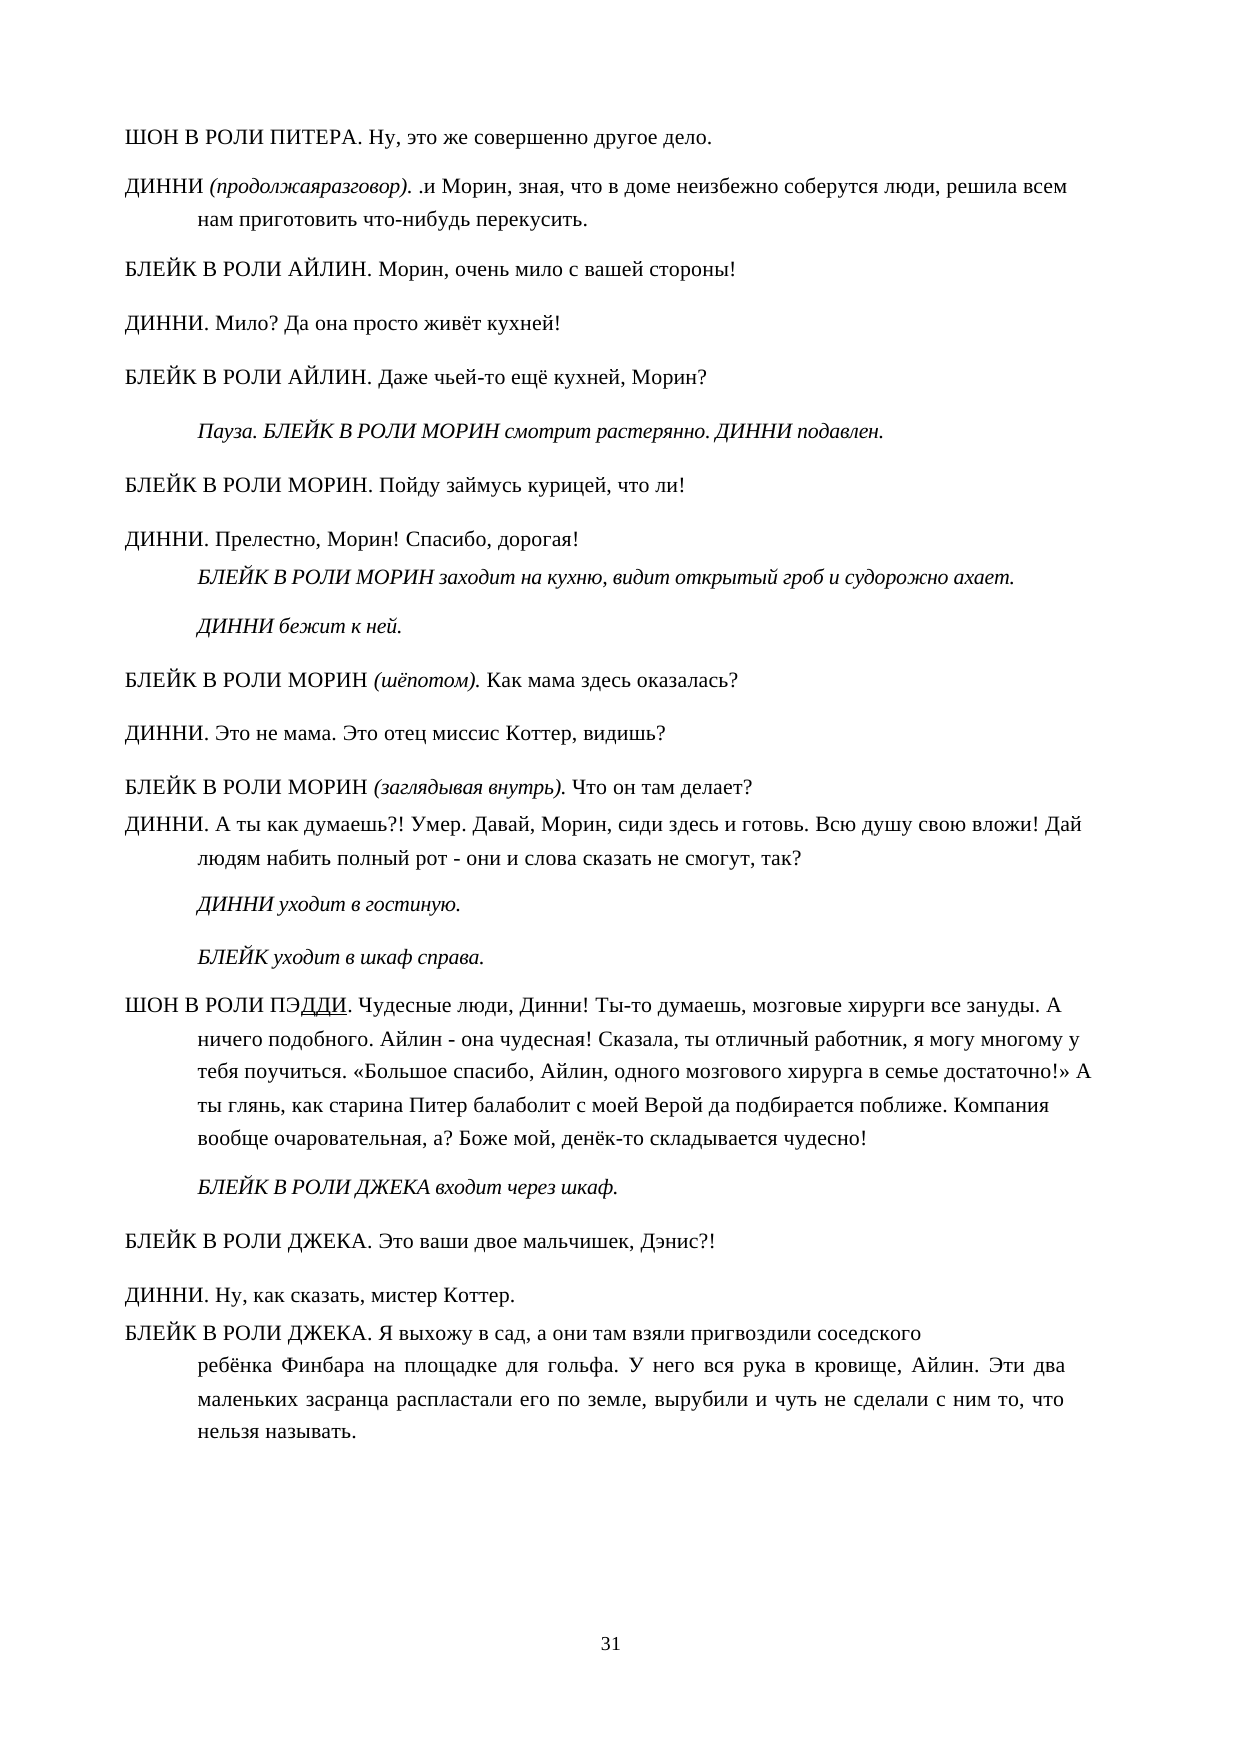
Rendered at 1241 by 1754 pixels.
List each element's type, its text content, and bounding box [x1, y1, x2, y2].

text ШОН В РОЛИ ПЭДДИ. Чудесные люди, Динни! Ты-то думаешь, мозговые хирурги все зануды. А ничего подобного. Айлин - она чудесная! Сказала, ты отличный работник, я могу многому у тебя поучиться. «Большое спасибо, Айлин, одного мозгового хирурга в семье достаточно!» А ты глянь, как старина Питер балаболит с моей Верой да подбирается поближе. Компания вообще очаровательная, а? Боже мой, денёк-то складывается чудесно! [124, 987, 1096, 1152]
text БЛЕЙК В РОЛИ АЙЛИН. Даже чьей-то ещё кухней, Морин? [124, 341, 1119, 395]
text БЛЕЙК уходит в шкаф справа. [197, 947, 1119, 969]
text ДИННИ. Это не мама. Это отец миссис Коттер, видишь? [124, 698, 1119, 752]
text БЛЕЙК В РОЛИ МОРИН заходит на кухню, видит открытый гроб и судорожно ахает. [197, 557, 1067, 591]
text БЛЕЙК В РОЛИ ДЖЕКА. Это ваши двое мальчишек, Дэнис?! [124, 1206, 1119, 1259]
text БЛЕЙК В РОЛИ МОРИН (заглядывая внутрь). Что он там делает? [124, 752, 1119, 805]
text ДИННИ (продолжаяразговор). .и Морин, зная, что в доме неизбежно соберутся люди, решила всем нам приготовить что-нибудь перекусить. [124, 167, 1096, 233]
text ДИННИ. Прелестно, Морин! Спасибо, дорогая! [124, 503, 1119, 557]
text ДИННИ бежит к ней. [197, 591, 1119, 644]
text ДИННИ. А ты как думаешь?! Умер. Давай, Морин, сиди здесь и готовь. Всю душу свою вложи! Дай людям набить полный рот - они и слова сказать не смогут, так? [124, 805, 1096, 872]
text БЛЕЙК В РОЛИ МОРИН. Пойду займусь курицей, что ли! [124, 449, 1119, 503]
text ребёнка Финбара на площадке для гольфа. У него вся рука в кровище, Айлин. Эти два маленьких засранца распластали его по земле, вырубили и чуть не сделали с ним то, что нельзя называть. [197, 1347, 1067, 1446]
text ШОН В РОЛИ ПИТЕРА. Ну, это же совершенно другое дело. [124, 127, 1119, 149]
text БЛЕЙК В РОЛИ МОРИН (шёпотом). Как мама здесь оказалась? [124, 644, 1119, 698]
text ДИННИ уходит в гостиную. [197, 894, 1119, 916]
text ДИННИ. Ну, как сказать, мистер Коттер. [124, 1259, 1119, 1313]
text БЛЕЙК В РОЛИ АЙЛИН. Морин, очень мило с вашей стороны! [124, 233, 1119, 287]
text ДИННИ. Мило? Да она просто живёт кухней! [124, 287, 1119, 341]
text Пауза. БЛЕЙК В РОЛИ МОРИН смотрит растерянно. ДИННИ подавлен. [197, 395, 1119, 449]
text БЛЕЙК В РОЛИ ДЖЕКА. Я выхожу в сад, а они там взяли пригвоздили соседского [124, 1313, 1119, 1347]
text 31 [601, 1634, 621, 1654]
text БЛЕЙК В РОЛИ ДЖЕКА входит через шкаф. [197, 1152, 1119, 1206]
